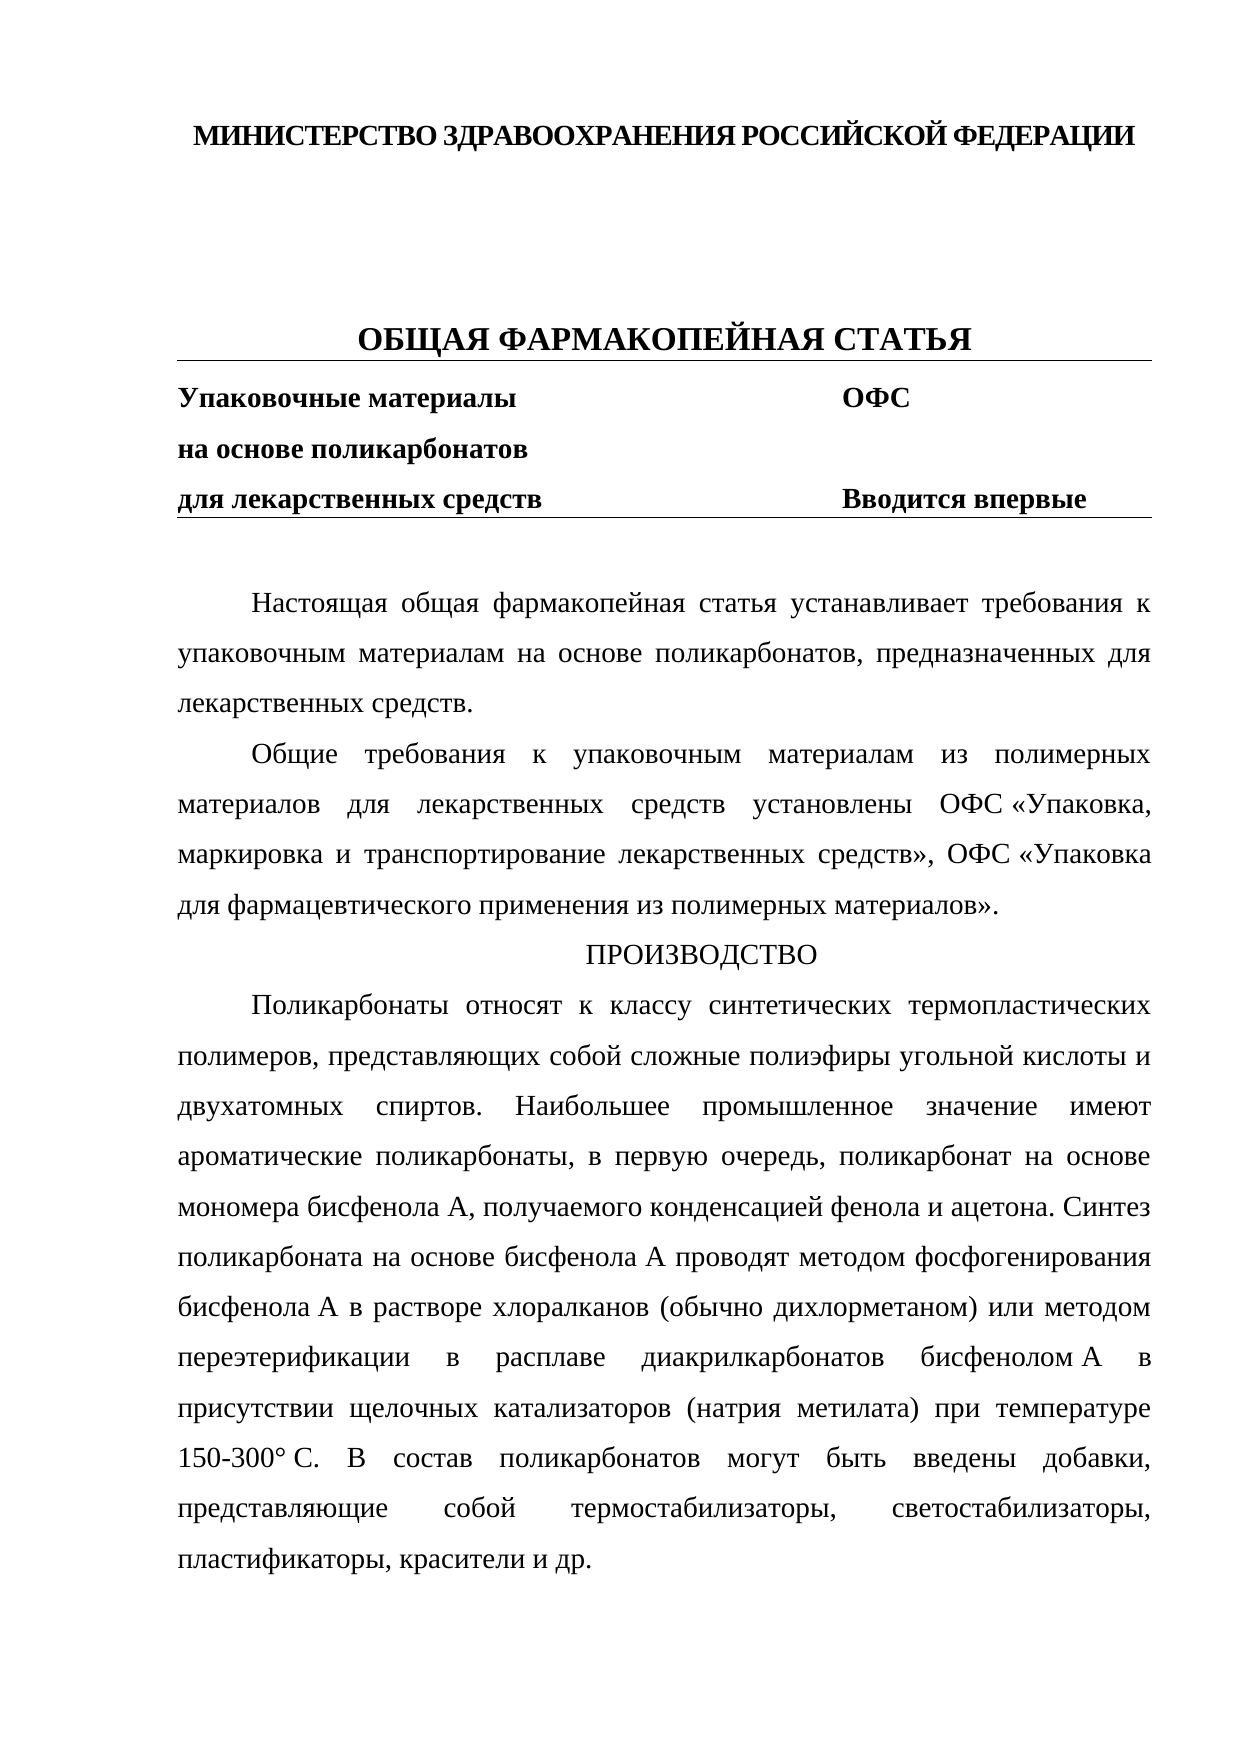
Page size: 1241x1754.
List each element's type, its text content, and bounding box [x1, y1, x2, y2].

text Поликарбонаты относят к классу синтетических термопластических полимеров, представляющих собой сложные полиэфиры угольной кислоты и двухатомных спиртов. Наибольшее промышленное значение имеют ароматические поликарбонаты, в первую очередь, поликарбонат на основе мономера бисфенола А, получаемого конденсацией фенола и ацетона. Синтез поликарбоната на основе бисфенола А проводят методом фосфогенирования бисфенола А в растворе хлоралканов (обычно дихлорметаном) или методом переэтерификации в расплаве диакрилкарбонатов бисфенолом А в присутствии щелочных катализаторов (натрия метилата) при температуре 150-300° С. В состав поликарбонатов могут быть введены добавки, представляющие собой термостабилизаторы, светостабилизаторы, пластификаторы, красители и др. [177, 987, 1152, 1574]
text для лекарственных средств Вводится впервые [177, 481, 1152, 517]
text ОБЩАЯ ФАРМАКОПЕЙНАЯ СТАТЬЯ [177, 319, 1152, 360]
text Общие требования к упаковочным материалам из полимерных материалов для лекарственных средств установлены ОФС «Упаковка, маркировка и транспортирование лекарственных средств», ОФС «Упаковка для фармацевтического применения из полимерных материалов». [177, 736, 1152, 920]
text Упаковочные материалы ОФС [177, 381, 1152, 414]
text Настоящая общая фармакопейная статья устанавливает требования к упаковочным материалам на основе поликарбонатов, предназначенных для лекарственных средств. [177, 585, 1152, 719]
text МИНИСТЕРСТВО ЗДРАВООХРАНЕНИЯ РОССИЙСКОЙ ФЕДЕРАЦИИ [177, 118, 1152, 152]
text на основе поликарбонатов [177, 431, 1152, 464]
text ПРОИЗВОДСТВО [177, 937, 1152, 971]
